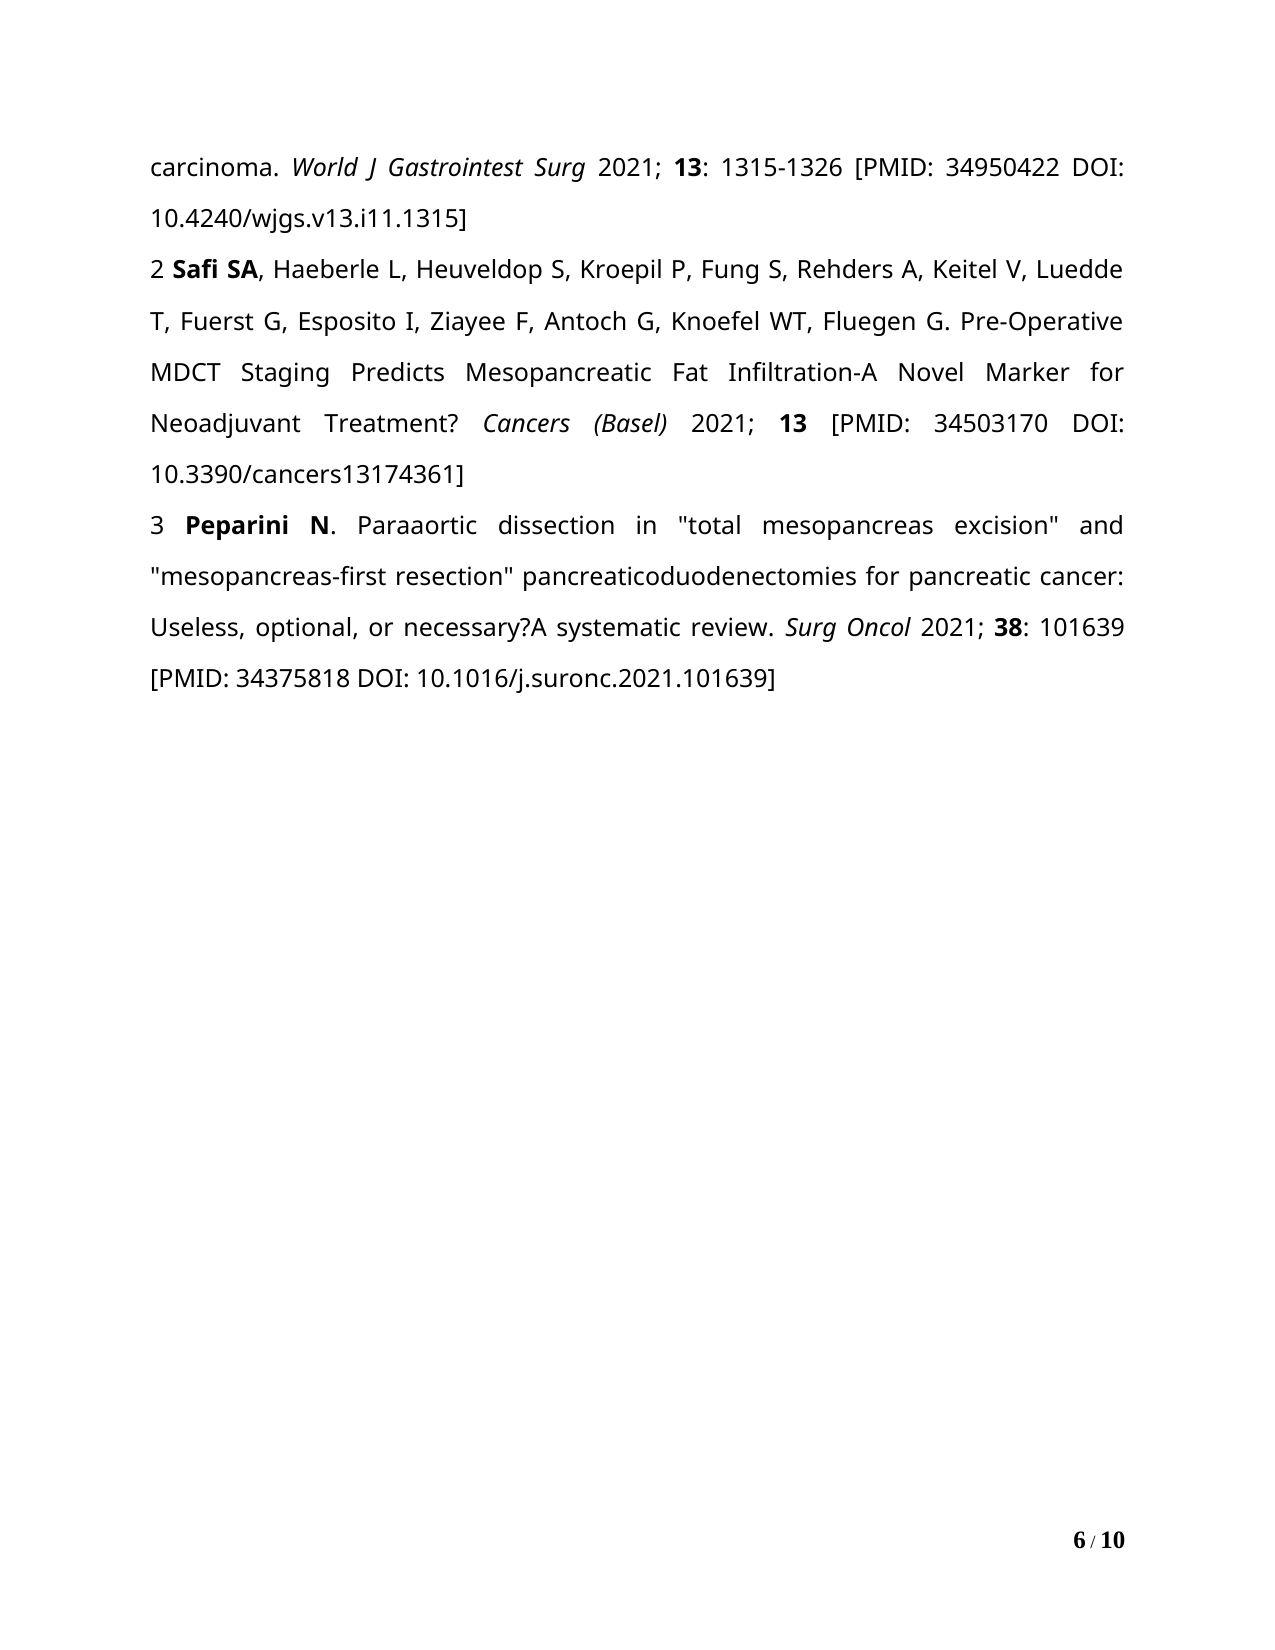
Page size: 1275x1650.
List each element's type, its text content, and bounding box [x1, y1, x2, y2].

text 2 Safi SA, Haeberle L, Heuveldop S, Kroepil P, Fung S, Rehders A, Keitel V, Luedde T, Fuerst G, Esposito I, Ziayee F, Antoch G, Knoefel WT, Fluegen G. Pre-Operative MDCT Staging Predicts Mesopancreatic Fat Infiltration-A Novel Marker for Neoadjuvant Treatment? Cancers (Basel) 2021; 13 [PMID: 34503170 DOI: 10.3390/cancers13174361] [150, 252, 1125, 490]
text 3 Peparini N. Paraaortic dissection in "total mesopancreas excision" and "mesopancreas-first resection" pancreaticoduodenectomies for pancreatic cancer: Useless, optional, or necessary?A systematic review. Surg Oncol 2021; 38: 101639 [PMID: 34375818 DOI: 10.1016/j.suronc.2021.101639] [150, 507, 1125, 694]
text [150, 150, 1125, 235]
